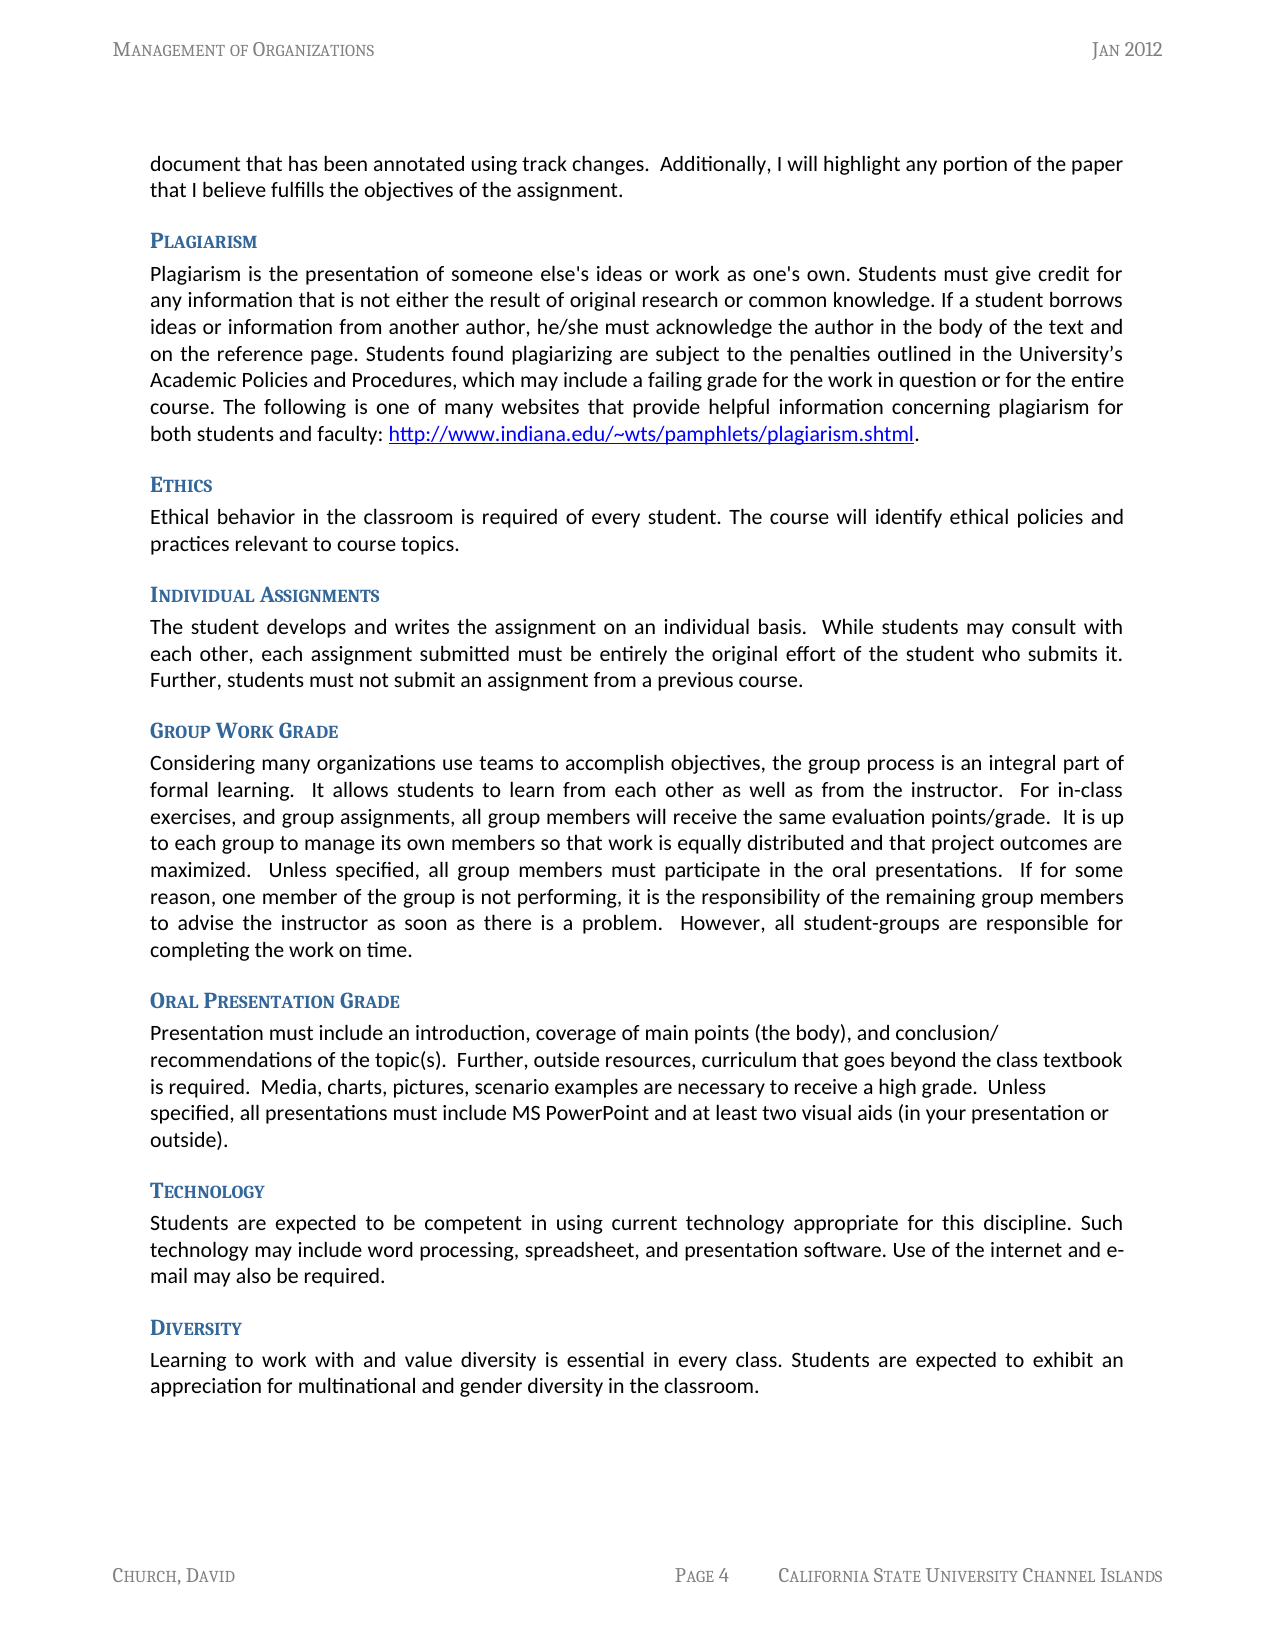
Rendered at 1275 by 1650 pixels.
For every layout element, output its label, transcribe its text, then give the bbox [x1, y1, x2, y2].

text Ethical behavior in the classroom is required of every student. The course will identify ethical policies and practices relevant to course topics. [150, 503, 1125, 556]
subtitle Ethics [150, 472, 1125, 498]
subtitle Plagiarism [150, 228, 1125, 255]
subtitle Individual Assignments [150, 581, 1125, 608]
subtitle Oral Presentation Grade [150, 988, 1125, 1014]
text Presentation must include an introduction, coverage of main points (the body), and conclusion/ recommendations of the topic(s). Further, outside resources, curriculum that goes beyond the class textbook is required. Media, charts, pictures, scenario examples are necessary to receive a high grade. Unless specified, all presentations must include MS PowerPoint and at least two visual aids (in your presentation or outside). [150, 1019, 1125, 1153]
subtitle Technology [150, 1178, 1125, 1204]
subtitle Group Work Grade [150, 718, 1125, 744]
text Considering many organizations use teams to accomplish objectives, the group process is an integral part of formal learning. It allows students to learn from each other as well as from the instructor. For in-class exercises, and group assignments, all group members will receive the same evaluation points/grade. It is up to each group to manage its own members so that work is equally distributed and that project outcomes are maximized. Unless specified, all group members must participate in the oral presentations. If for some reason, one member of the group is not performing, it is the responsibility of the remaining group members to advise the instructor as soon as there is a problem. However, all student-groups are responsible for completing the work on time. [150, 749, 1125, 963]
text Students are expected to be competent in using current technology appropriate for this discipline. Such technology may include word processing, spreadsheet, and presentation software. Use of the internet and e-mail may also be required. [150, 1209, 1125, 1289]
subtitle Diversity [150, 1314, 1125, 1341]
text The student develops and writes the assignment on an individual basis. While students may consult with each other, each assignment submitted must be entirely the original effort of the student who submits it. Further, students must not submit an assignment from a previous course. [150, 613, 1125, 693]
text Plagiarism is the presentation of someone else's ideas or work as one's own. Students must give credit for any information that is not either the result of original research or common knowledge. If a student borrows ideas or information from another author, he/she must acknowledge the author in the body of the text and on the reference page. Students found plagiarizing are subject to the penalties outlined in the University’s Academic Policies and Procedures, which may include a failing grade for the work in question or for the entire course. The following is one of many websites that provide helpful information concerning plagiarism for both students and faculty: http://www.indiana.edu/~wts/pamphlets/plagiarism.shtml. [150, 260, 1125, 447]
text Learning to work with and value diversity is essential in every class. Students are expected to exhibit an appreciation for multinational and gender diversity in the classroom. [150, 1346, 1125, 1399]
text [150, 150, 1125, 203]
